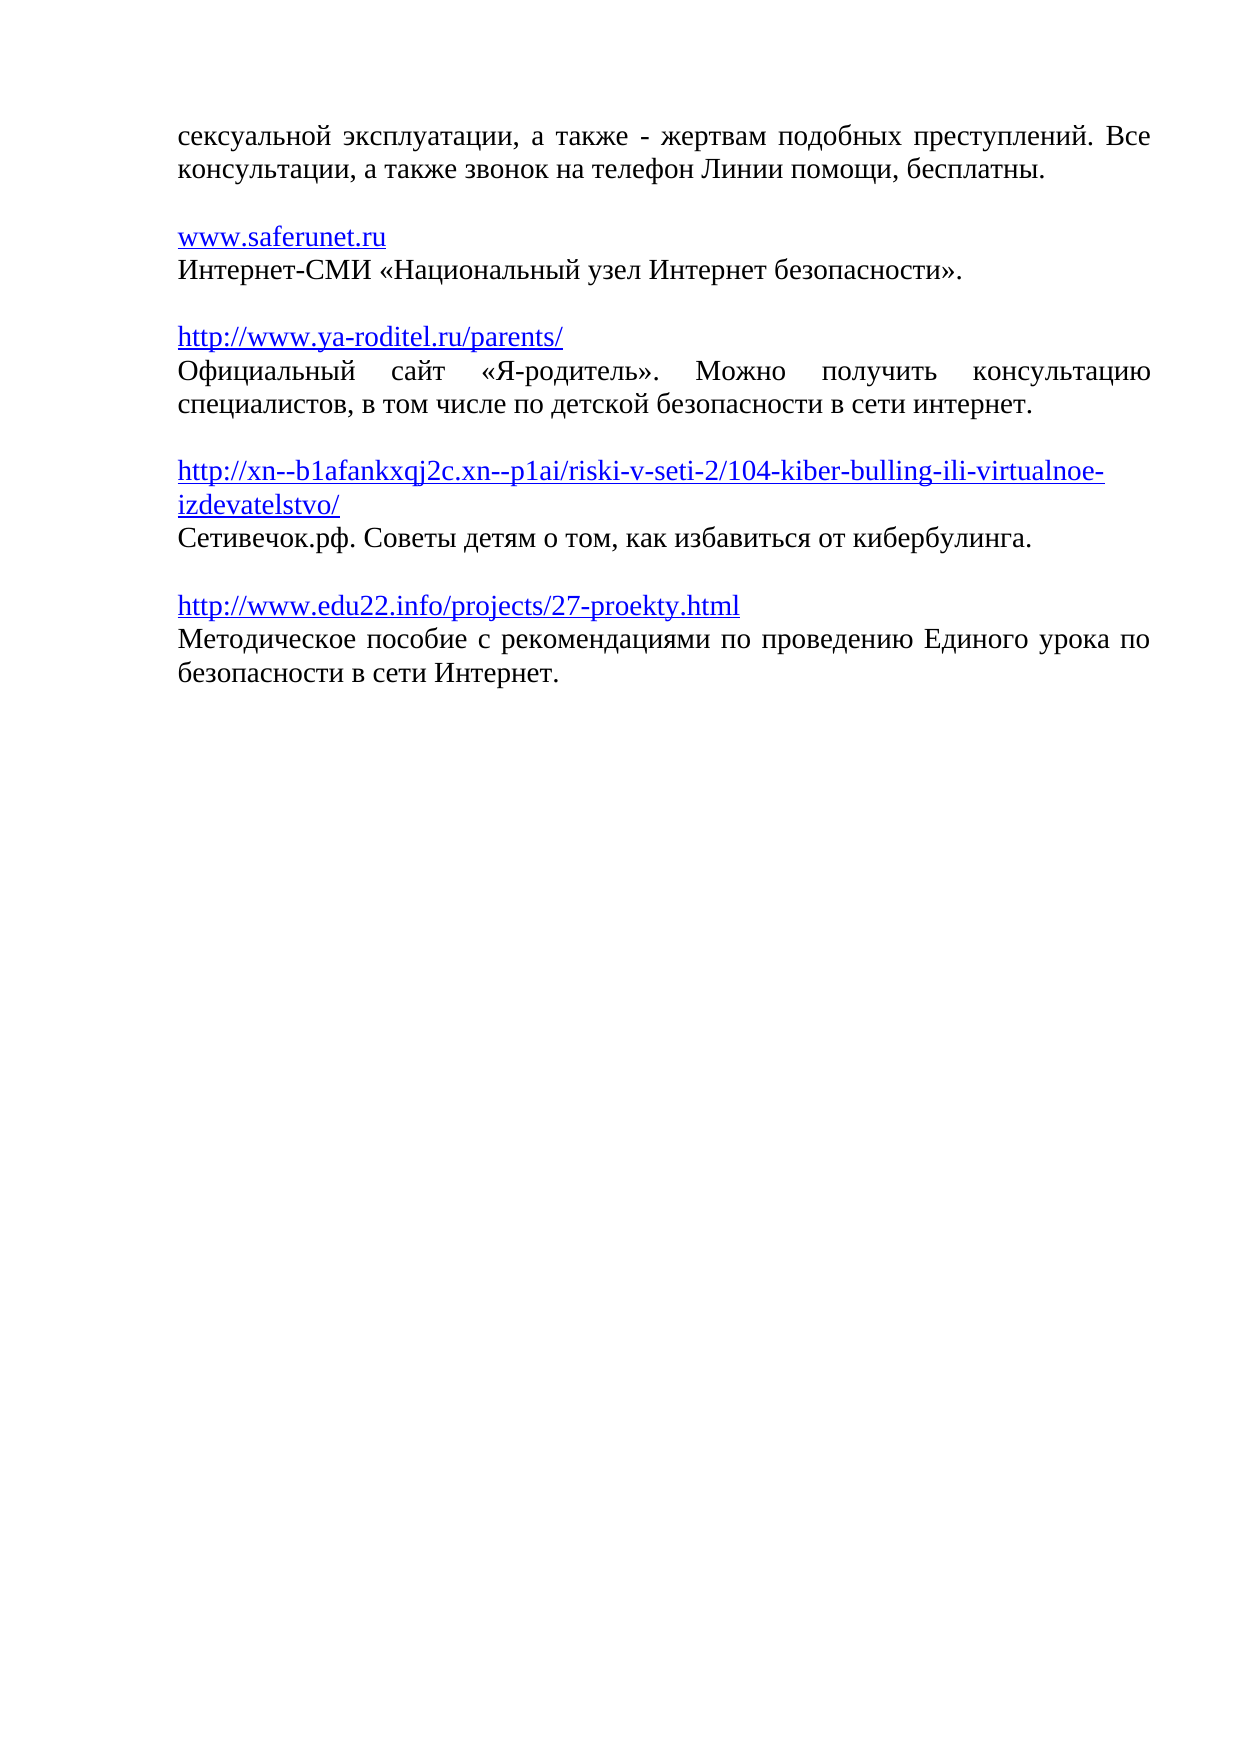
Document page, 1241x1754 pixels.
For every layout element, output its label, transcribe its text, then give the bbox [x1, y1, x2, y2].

text Методическое пособие с рекомендациями по проведению Единого урока по безопасности в сети Интернет. [177, 621, 1152, 688]
text http://www.ya-roditel.ru/parents/ [177, 319, 1152, 353]
text www.saferunet.ru [177, 219, 1152, 252]
text Официальный сайт «Я-родитель». Можно получить консультацию специалистов, в том числе по детской безопасности в сети интернет. [177, 353, 1152, 420]
text Сетивечок.рф. Советы детям о том, как избавиться от кибербулинга. [177, 521, 1152, 554]
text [177, 118, 1152, 185]
text Интернет-СМИ «Национальный узел Интернет безопасности». [177, 252, 1152, 286]
text http://xn--b1afankxqj2c.xn--p1ai/riski-v-seti-2/104-kiber-bulling-ili-virtualnoe-izdevatelstvo/ [177, 453, 1152, 521]
text http://www.edu22.info/projects/27-proekty.html [177, 588, 1152, 621]
